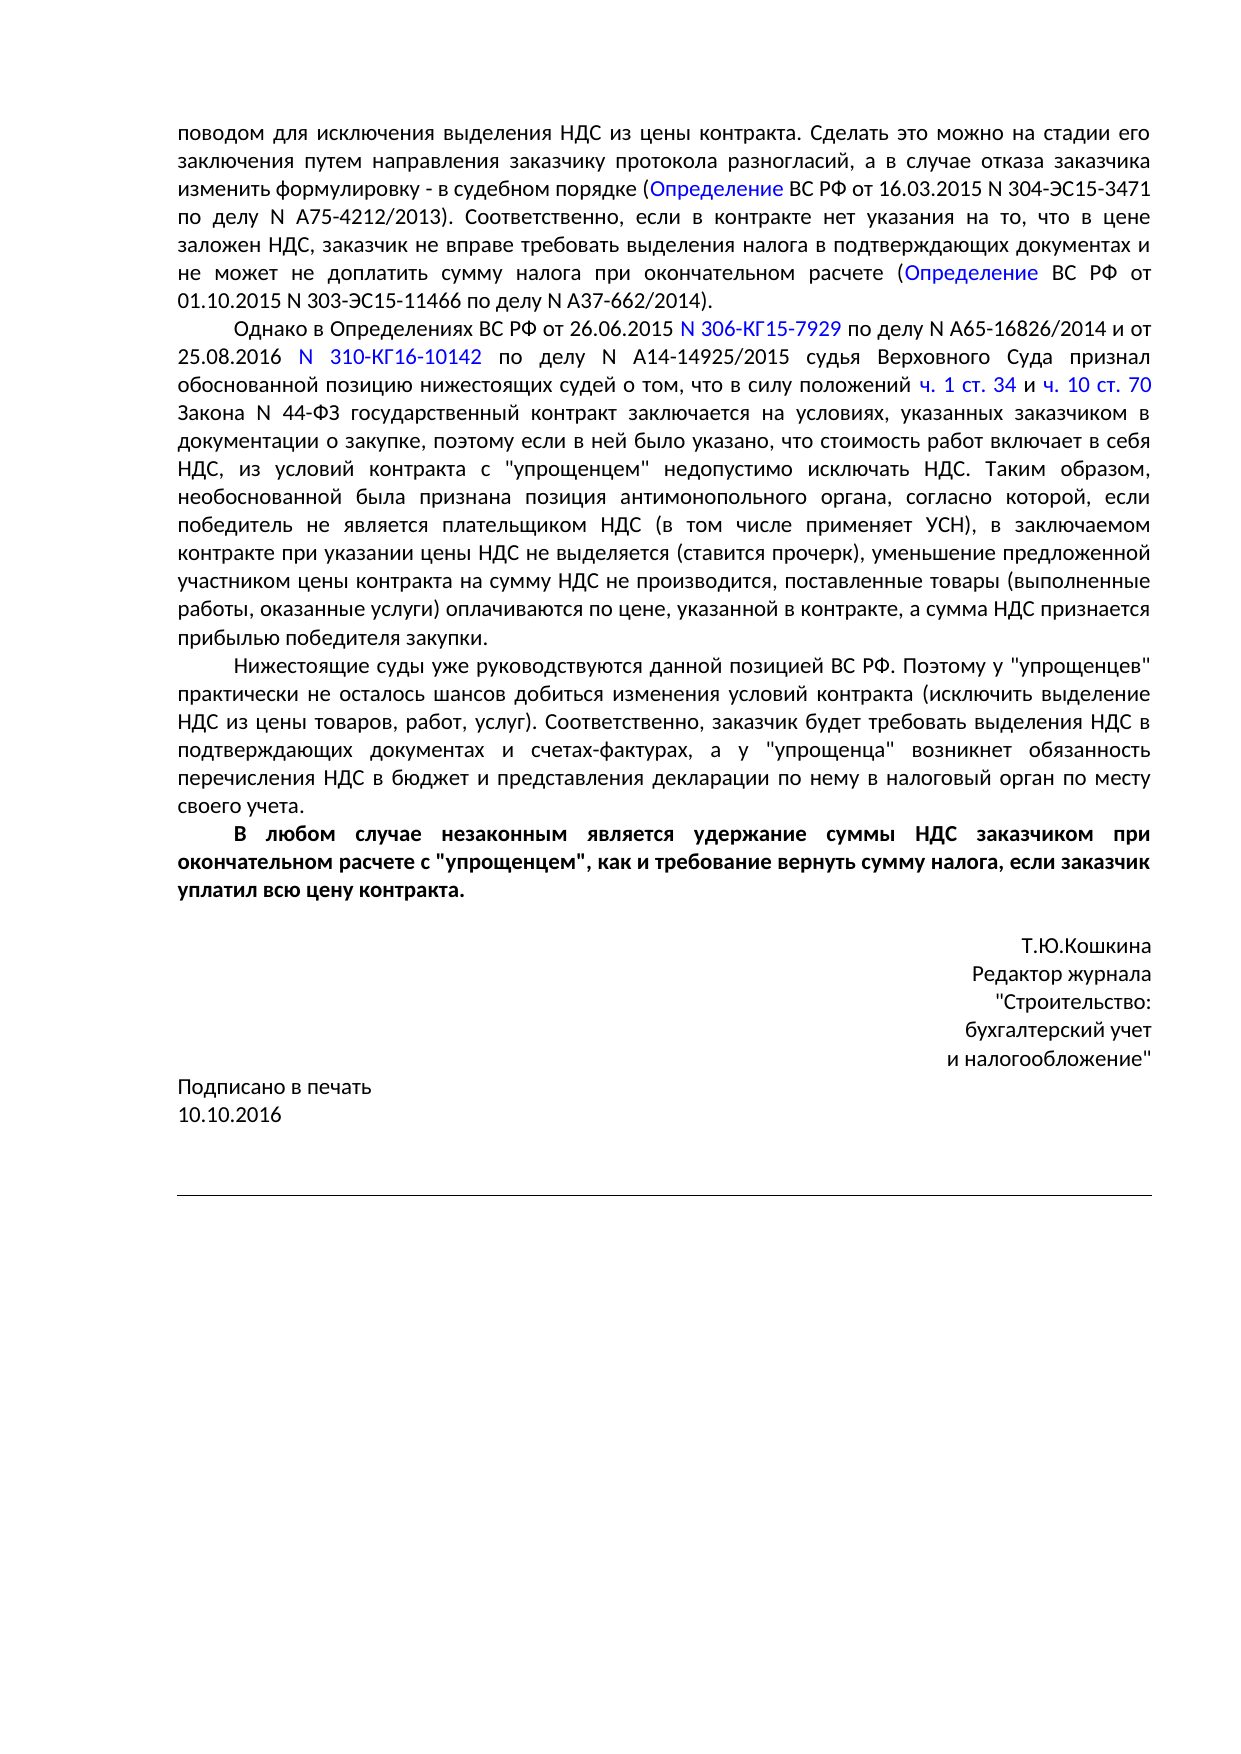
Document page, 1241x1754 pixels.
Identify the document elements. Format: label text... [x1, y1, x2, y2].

text Однако в Определениях ВС РФ от 26.06.2015 N 306-КГ15-7929 по делу N А65-16826/2014 и от 25.08.2016 N 310-КГ16-10142 по делу N А14-14925/2015 судья Верховного Суда признал обоснованной позицию нижестоящих судей о том, что в силу положений ч. 1 ст. 34 и ч. 10 ст. 70 Закона N 44-ФЗ государственный контракт заключается на условиях, указанных заказчиком в документации о закупке, поэтому если в ней было указано, что стоимость работ включает в себя НДС, из условий контракта с "упрощенцем" недопустимо исключать НДС. Таким образом, необоснованной была признана позиция антимонопольного органа, согласно которой, если победитель не является плательщиком НДС (в том числе применяет УСН), в заключаемом контракте при указании цены НДС не выделяется (ставится прочерк), уменьшение предложенной участником цены контракта на сумму НДС не производится, поставленные товары (выполненные работы, оказанные услуги) оплачиваются по цене, указанной в контракте, а сумма НДС признается прибылью победителя закупки. [177, 314, 1152, 651]
text Т.Ю.Кошкина [177, 931, 1152, 959]
text бухгалтерский учет [177, 1016, 1152, 1044]
text В любом случае незаконным является удержание суммы НДС заказчиком при окончательном расчете с "упрощенцем", как и требование вернуть сумму налога, если заказчик уплатил всю цену контракта. [177, 819, 1152, 903]
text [177, 118, 1152, 314]
text Нижестоящие суды уже руководствуются данной позицией ВС РФ. Поэтому у "упрощенцев" практически не осталось шансов добиться изменения условий контракта (исключить выделение НДС из цены товаров, работ, услуг). Соответственно, заказчик будет требовать выделения НДС в подтверждающих документах и счетах-фактурах, а у "упрощенца" возникнет обязанность перечисления НДС в бюджет и представления декларации по нему в налоговый орган по месту своего учета. [177, 651, 1152, 819]
text 10.10.2016 [177, 1100, 1152, 1128]
text Редактор журнала [177, 959, 1152, 987]
text и налогообложение" [177, 1044, 1152, 1072]
text "Строительство: [177, 987, 1152, 1016]
text Подписано в печать [177, 1072, 1152, 1100]
